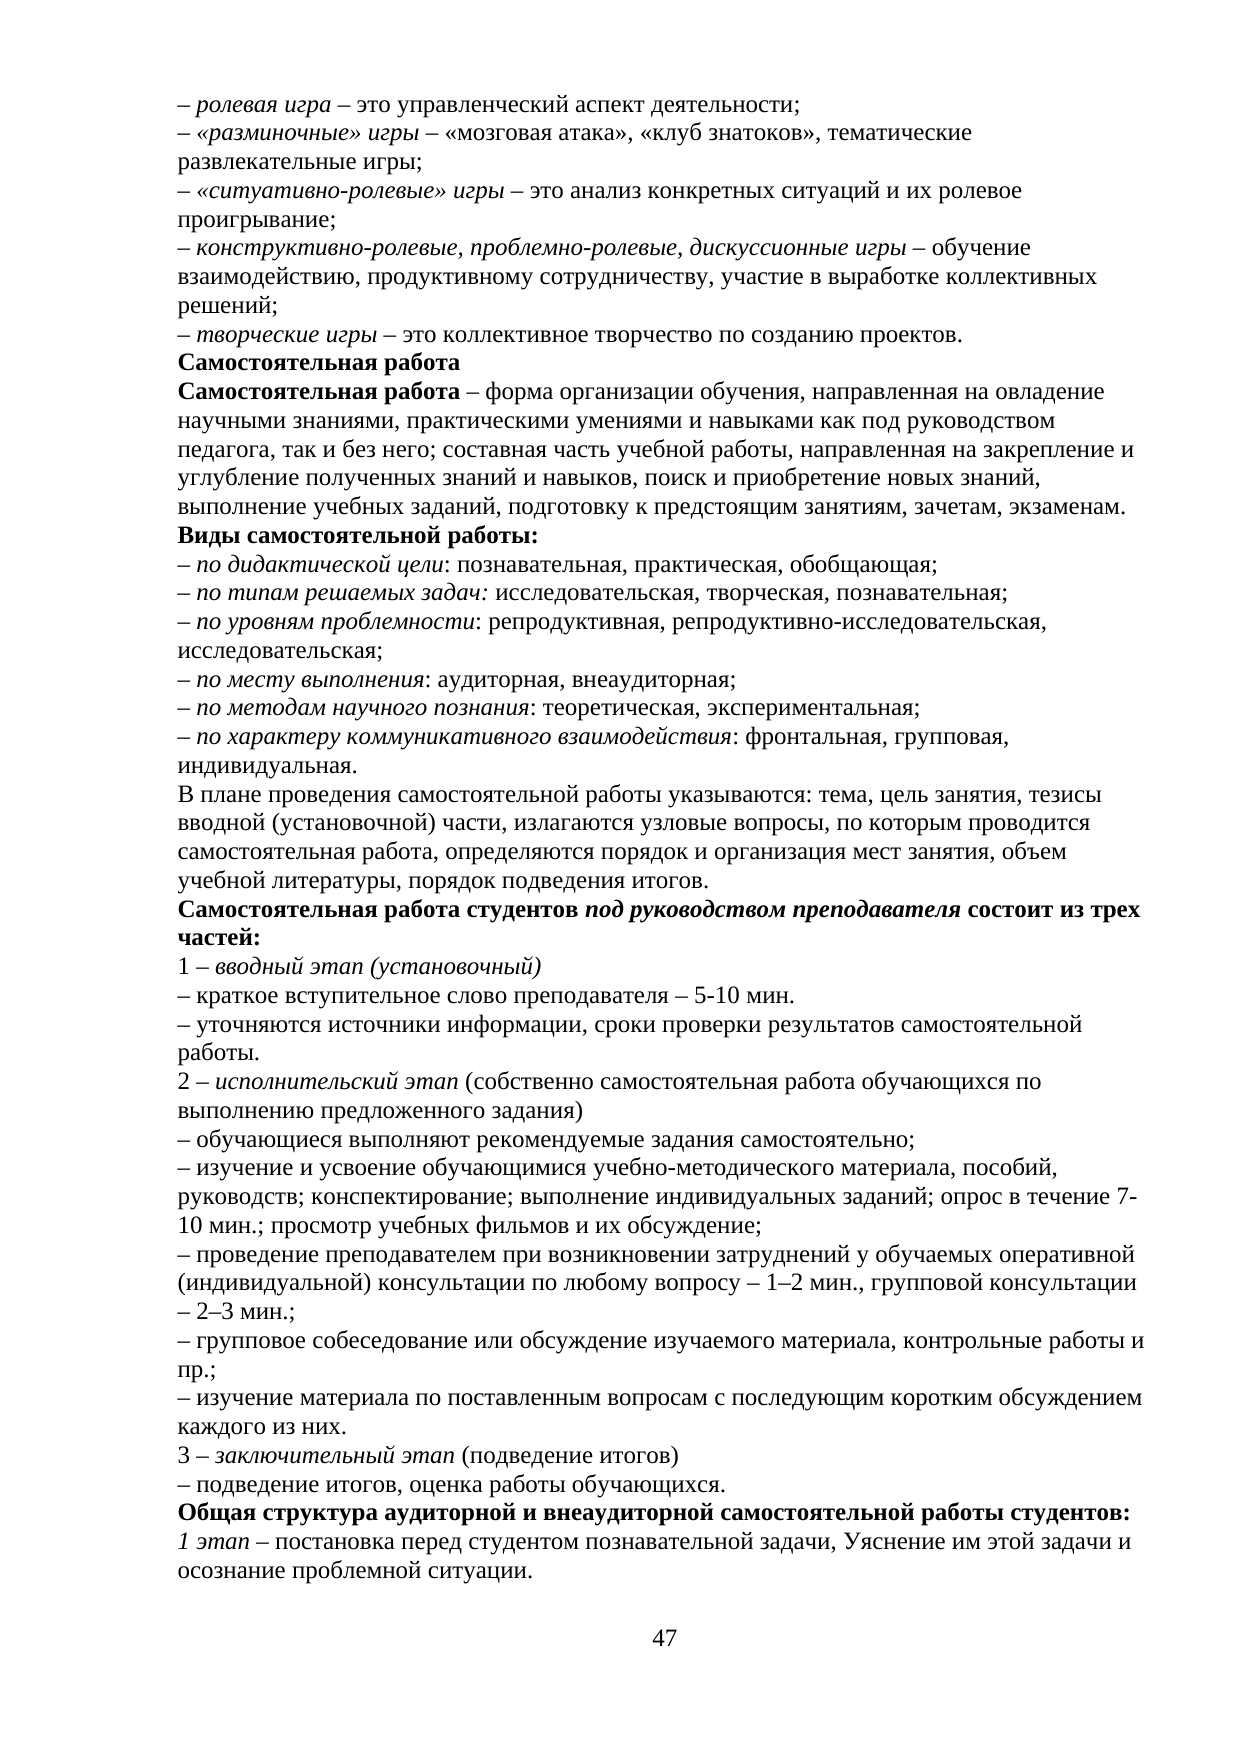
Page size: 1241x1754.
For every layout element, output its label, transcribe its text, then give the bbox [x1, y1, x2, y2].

text – ролевая игра – это управленческий аспект деятельности; [177, 89, 1152, 117]
text – творческие игры – это коллективное творчество по созданию проектов. [177, 319, 1152, 347]
text 2 – исполнительский этап (собственно самостоятельная работа обучающихся по выполнению предложенного задания) [177, 1066, 1152, 1124]
text – по месту выполнения: аудиторная, внеаудиторная; [177, 664, 1152, 692]
text – по методам научного познания: теоретическая, экспериментальная; [177, 692, 1152, 721]
text – по уровням проблемности: репродуктивная, репродуктивно-исследовательская, исследовательская; [177, 606, 1152, 664]
text – обучающиеся выполняют рекомендуемые задания самостоятельно; [177, 1124, 1152, 1152]
text – конструктивно-ролевые, проблемно-ролевые, дискуссионные игры – обучение взаимодействию, продуктивному сотрудничеству, участие в выработке коллективных решений; [177, 232, 1152, 319]
text – по дидактической цели: познавательная, практическая, обобщающая; [177, 549, 1152, 577]
text – проведение преподавателем при возникновении затруднений у обучаемых оперативной (индивидуальной) консультации по любому вопросу – 1–2 мин., групповой консультации – 2–3 мин.; [177, 1239, 1152, 1325]
text – изучение материала по поставленным вопросам с последующим коротким обсуждением каждого из них. [177, 1382, 1152, 1440]
text В плане проведения самостоятельной работы указываются: тема, цель занятия, тезисы вводной (установочной) части, излагаются узловые вопросы, по которым проводится самостоятельная работа, определяются порядок и организация мест занятия, объем учебной литературы, порядок подведения итогов. [177, 779, 1152, 894]
text – по характеру коммуникативного взаимодействия: фронтальная, групповая, индивидуальная. [177, 721, 1152, 779]
text – подведение итогов, оценка работы обучающихся. [177, 1469, 1152, 1497]
text 1 этап – постановка перед студентом познавательной задачи, Уяснение им этой задачи и осознание проблемной ситуации. [177, 1526, 1152, 1584]
text Виды самостоятельной работы: [177, 520, 1152, 549]
text Самостоятельная работа – форма организации обучения, направленная на овладение научными знаниями, практическими умениями и навыками как под руководством педагога, так и без него; составная часть учебной работы, направленная на закрепление и углубление полученных знаний и навыков, поиск и приобретение новых знаний, выполнение учебных заданий, подготовку к предстоящим занятиям, зачетам, экзаменам. [177, 376, 1152, 520]
text – групповое собеседование или обсуждение изучаемого материала, контрольные работы и пр.; [177, 1325, 1152, 1382]
text Самостоятельная работа студентов под руководством преподавателя состоит из трех частей: [177, 894, 1152, 951]
text – уточняются источники информации, сроки проверки результатов самостоятельной работы. [177, 1009, 1152, 1066]
text – «ситуативно-ролевые» игры – это анализ конкретных ситуаций и их ролевое проигрывание; [177, 175, 1152, 232]
text Общая структура аудиторной и внеаудиторной самостоятельной работы студентов: [177, 1497, 1152, 1526]
text – изучение и усвоение обучающимися учебно-методического материала, пособий, руководств; конспектирование; выполнение индивидуальных заданий; опрос в течение 7-10 мин.; просмотр учебных фильмов и их обсуждение; [177, 1152, 1152, 1239]
text – «разминочные» игры – «мозговая атака», «клуб знатоков», тематические развлекательные игры; [177, 117, 1152, 175]
text 3 – заключительный этап (подведение итогов) [177, 1440, 1152, 1469]
text Самостоятельная работа [177, 347, 1152, 376]
text – по типам решаемых задач: исследовательская, творческая, познавательная; [177, 577, 1152, 606]
text – краткое вступительное слово преподавателя – 5-10 мин. [177, 980, 1152, 1009]
text 1 – вводный этап (установочный) [177, 951, 1152, 980]
